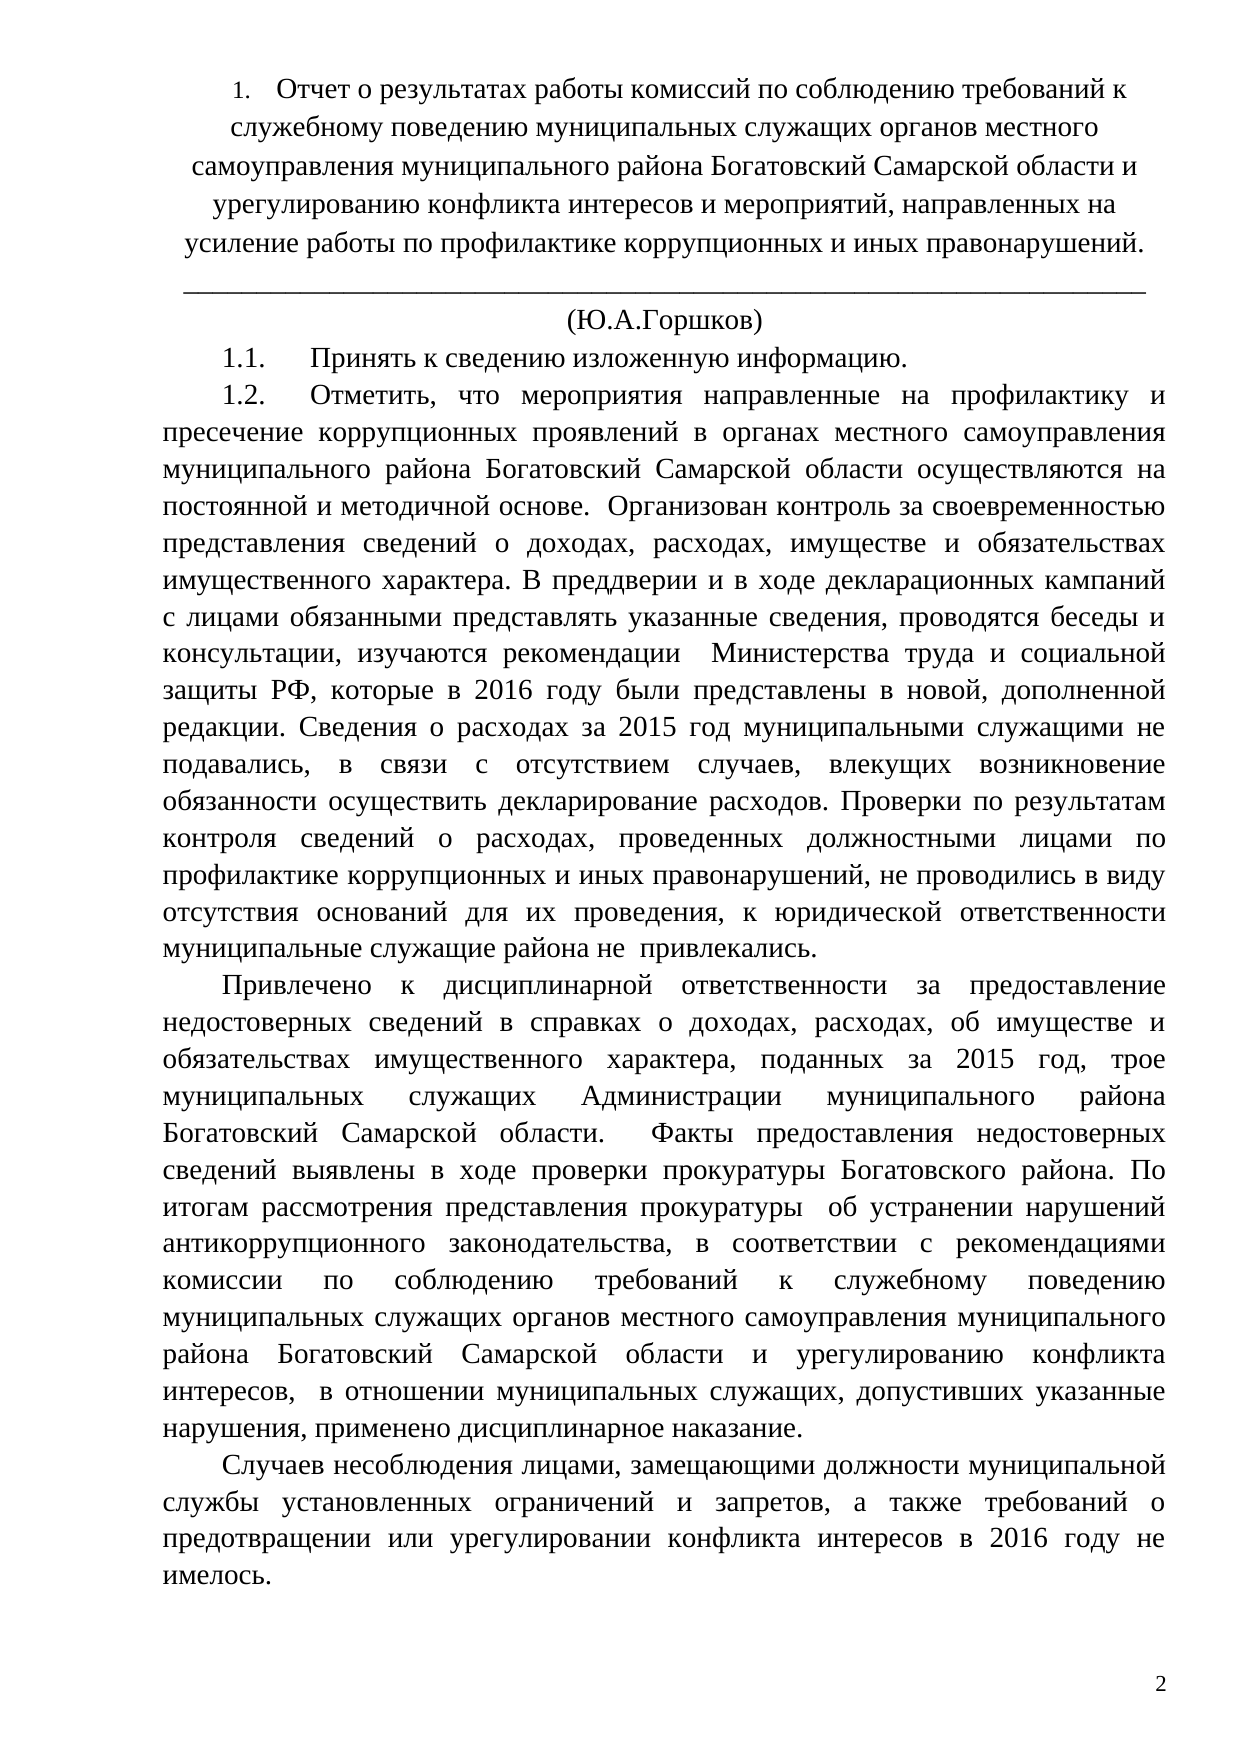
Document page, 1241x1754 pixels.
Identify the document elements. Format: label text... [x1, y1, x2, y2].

list Случаев несоблюдения лицами, замещающими должности муниципальной службы установленных ограничений и запретов, а также требований о предотвращении или урегулировании конфликта интересов в 2016 году не имелось. [162, 1447, 1167, 1591]
list __________________________________________________________________ (Ю.А.Горшков) [162, 263, 1167, 336]
list Принять к сведению изложенную информацию. [162, 341, 1167, 374]
list Привлечено к дисциплинарной ответственности за предоставление недостоверных сведений в справках о доходах, расходах, об имуществе и обязательствах имущественного характера, поданных за 2015 год, трое муниципальных служащих Администрации муниципального района Богатовский Самарской области. Факты предоставления недостоверных сведений выявлены в ходе проверки прокуратуры Богатовского района. По итогам рассмотрения представления прокуратуры об устранении нарушений антикоррупционного законодательства, в соответствии с рекомендациями комиссии по соблюдению требований к служебному поведению муниципальных служащих органов местного самоуправления муниципального района Богатовский Самарской области и урегулированию конфликта интересов, в отношении муниципальных служащих, допустивших указанные нарушения, применено дисциплинарное наказание. [162, 967, 1167, 1443]
list Отметить, что мероприятия направленные на профилактику и пресечение коррупционных проявлений в органах местного самоуправления муниципального района Богатовский Самарской области осуществляются на постоянной и методичной основе. Организован контроль за своевременностью представления сведений о доходах, расходах, имуществе и обязательствах имущественного характера. В преддверии и в ходе декларационных кампаний с лицами обязанными представлять указанные сведения, проводятся беседы и консультации, изучаются рекомендации Министерства труда и социальной защиты РФ, которые в 2016 году были представлены в новой, дополненной редакции. Сведения о расходах за 2015 год муниципальными служащими не подавались, в связи с отсутствием случаев, влекущих возникновение обязанности осуществить декларирование расходов. Проверки по результатам контроля сведений о расходах, проведенных должностными лицами по профилактике коррупционных и иных правонарушений, не проводились в виду отсутствия оснований для их проведения, к юридической ответственности муниципальные служащие района не привлекались. [162, 377, 1167, 964]
list Отчет о результатах работы комиссий по соблюдению требований к служебному поведению муниципальных служащих органов местного самоуправления муниципального района Богатовский Самарской области и урегулированию конфликта интересов и мероприятий, направленных на усиление работы по профилактике коррупционных и иных правонарушений. [162, 71, 1167, 258]
